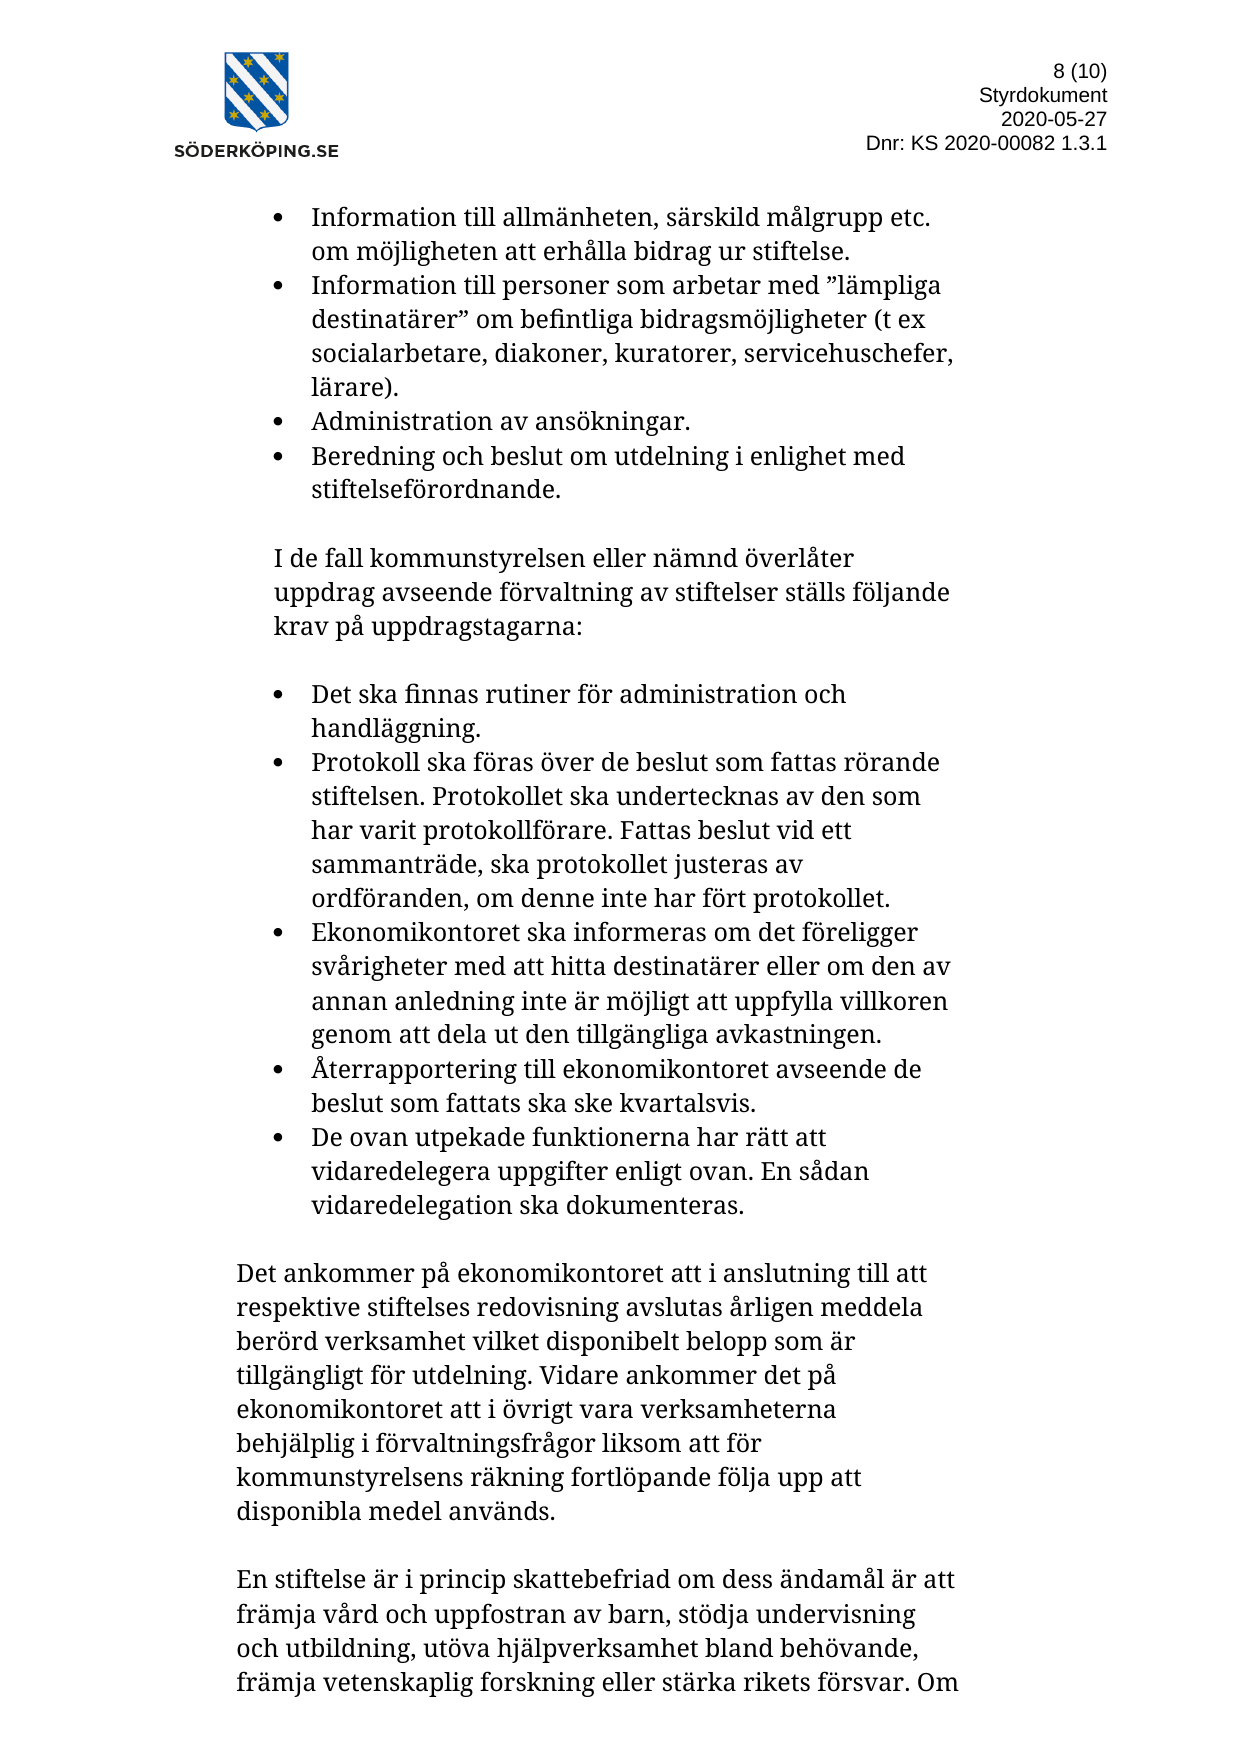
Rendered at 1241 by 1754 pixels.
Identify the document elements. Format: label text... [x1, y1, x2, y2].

text I de fall kommunstyrelsen eller nämnd överlåter uppdrag avseende förvaltning av stiftelser ställs följande krav på uppdragstagarna: [274, 540, 959, 642]
list Ekonomikontoret ska informeras om det föreligger svårigheter med att hitta destinatärer eller om den av annan anledning inte är möjligt att uppfylla villkoren genom att dela ut den tillgängliga avkastningen. [274, 915, 959, 1051]
list Återrapportering till ekonomikontoret avseende de beslut som fattats ska ske kvartalsvis. [274, 1051, 959, 1119]
list Administration av ansökningar. [274, 404, 959, 438]
text Det ankommer på ekonomikontoret att i anslutning till att respektive stiftelses redovisning avslutas årligen meddela berörd verksamhet vilket disponibelt belopp som är tillgängligt för utdelning. Vidare ankommer det på ekonomikontoret att i övrigt vara verksamheterna behjälplig i förvaltningsfrågor liksom att för kommunstyrelsens räkning fortlöpande följa upp att disponibla medel används. [236, 1256, 959, 1528]
list De ovan utpekade funktionerna har rätt att vidaredelegera uppgifter enligt ovan. En sådan vidaredelegation ska dokumenteras. [274, 1119, 959, 1222]
list Information till personer som arbetar med ”lämpliga destinatärer” om befintliga bidragsmöjligheter (t ex socialarbetare, diakoner, kuratorer, servicehuschefer, lärare). [274, 268, 959, 404]
picture [173, 51, 340, 157]
list Beredning och beslut om utdelning i enlighet med stiftelseförordnande. [274, 438, 959, 506]
list Protokoll ska föras över de beslut som fattas rörande stiftelsen. Protokollet ska undertecknas av den som har varit protokollförare. Fattas beslut vid ett sammanträde, ska protokollet justeras av ordföranden, om denne inte har fört protokollet. [274, 745, 959, 915]
list Det ska finnas rutiner för administration och handläggning. [274, 677, 959, 745]
list Information till allmänheten, särskild målgrupp etc. om möjligheten att erhålla bidrag ur stiftelse. [274, 200, 959, 268]
